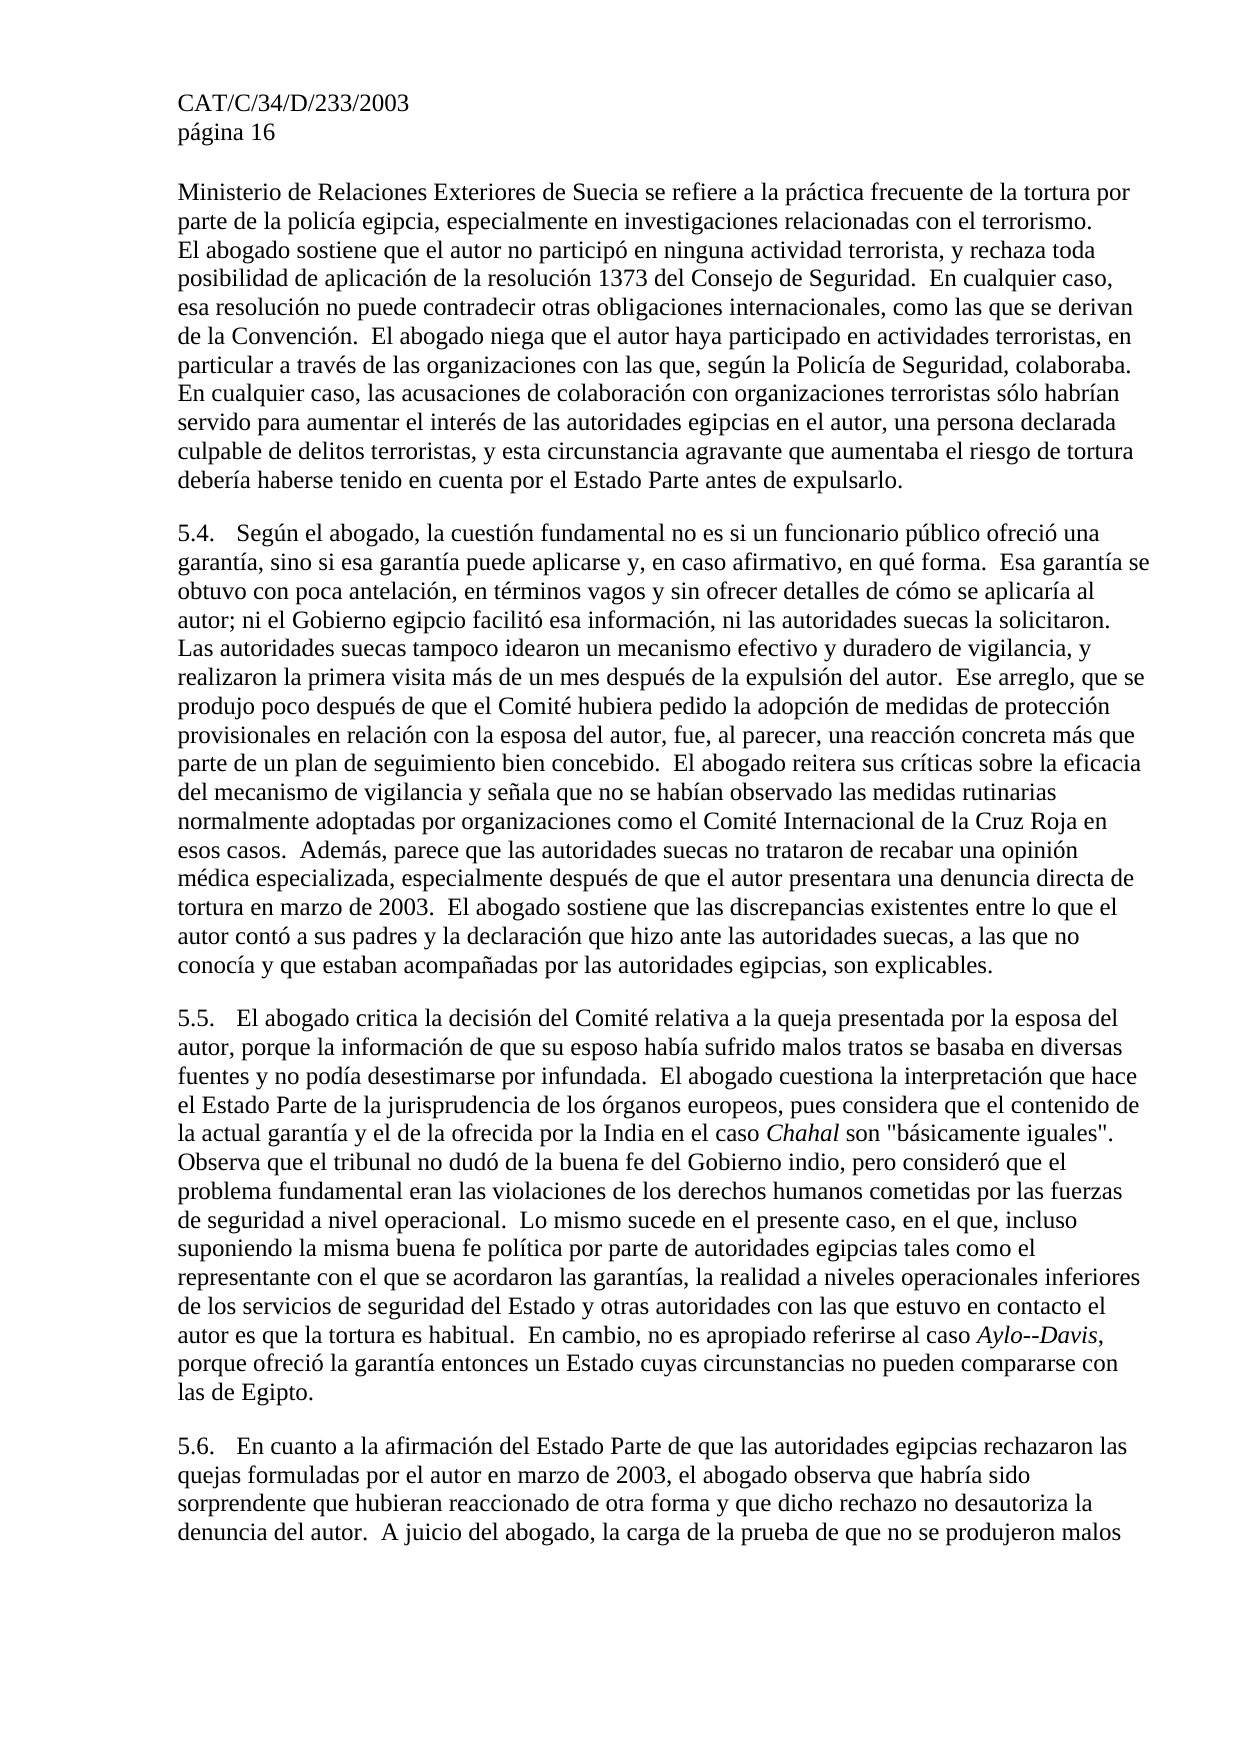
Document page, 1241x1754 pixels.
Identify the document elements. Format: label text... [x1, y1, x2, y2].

text 5.5. El abogado critica la decisión del Comité relativa a la queja presentada por la esposa del autor, porque la información de que su esposo había sufrido malos tratos se basaba en diversas fuentes y no podía desestimarse por infundada. El abogado cuestiona la interpretación que hace el Estado Parte de la jurisprudencia de los órganos europeos, pues considera que el contenido de la actual garantía y el de la ofrecida por la India en el caso Chahal son "básicamente iguales". Observa que el tribunal no dudó de la buena fe del Gobierno indio, pero consideró que el problema fundamental eran las violaciones de los derechos humanos cometidas por las fuerzas de seguridad a nivel operacional. Lo mismo sucede en el presente caso, en el que, incluso suponiendo la misma buena fe política por parte de autoridades egipcias tales como el representante con el que se acordaron las garantías, la realidad a niveles operacionales inferiores de los servicios de seguridad del Estado y otras autoridades con las que estuvo en contacto el autor es que la tortura es habitual. En cambio, no es apropiado referirse al caso Aylo--Davis, porque ofreció la garantía entonces un Estado cuyas circunstancias no pueden compararse con las de Egipto. [177, 1003, 1152, 1406]
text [177, 177, 1152, 493]
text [177, 1431, 1152, 1546]
text 5.4. Según el abogado, la cuestión fundamental no es si un funcionario público ofreció una garantía, sino si esa garantía puede aplicarse y, en caso afirmativo, en qué forma. Esa garantía se obtuvo con poca antelación, en términos vagos y sin ofrecer detalles de cómo se aplicaría al autor; ni el Gobierno egipcio facilitó esa información, ni las autoridades suecas la solicitaron. Las autoridades suecas tampoco idearon un mecanismo efectivo y duradero de vigilancia, y realizaron la primera visita más de un mes después de la expulsión del autor. Ese arreglo, que se produjo poco después de que el Comité hubiera pedido la adopción de medidas de protección provisionales en relación con la esposa del autor, fue, al parecer, una reacción concreta más que parte de un plan de seguimiento bien concebido. El abogado reitera sus críticas sobre la eficacia del mecanismo de vigilancia y señala que no se habían observado las medidas rutinarias normalmente adoptadas por organizaciones como el Comité Internacional de la Cruz Roja en esos casos. Además, parece que las autoridades suecas no trataron de recabar una opinión médica especializada, especialmente después de que el autor presentara una denuncia directa de tortura en marzo de 2003. El abogado sostiene que las discrepancias existentes entre lo que el autor contó a sus padres y la declaración que hizo ante las autoridades suecas, a las que no conocía y que estaban acompañadas por las autoridades egipcias, son explicables. [177, 518, 1152, 978]
